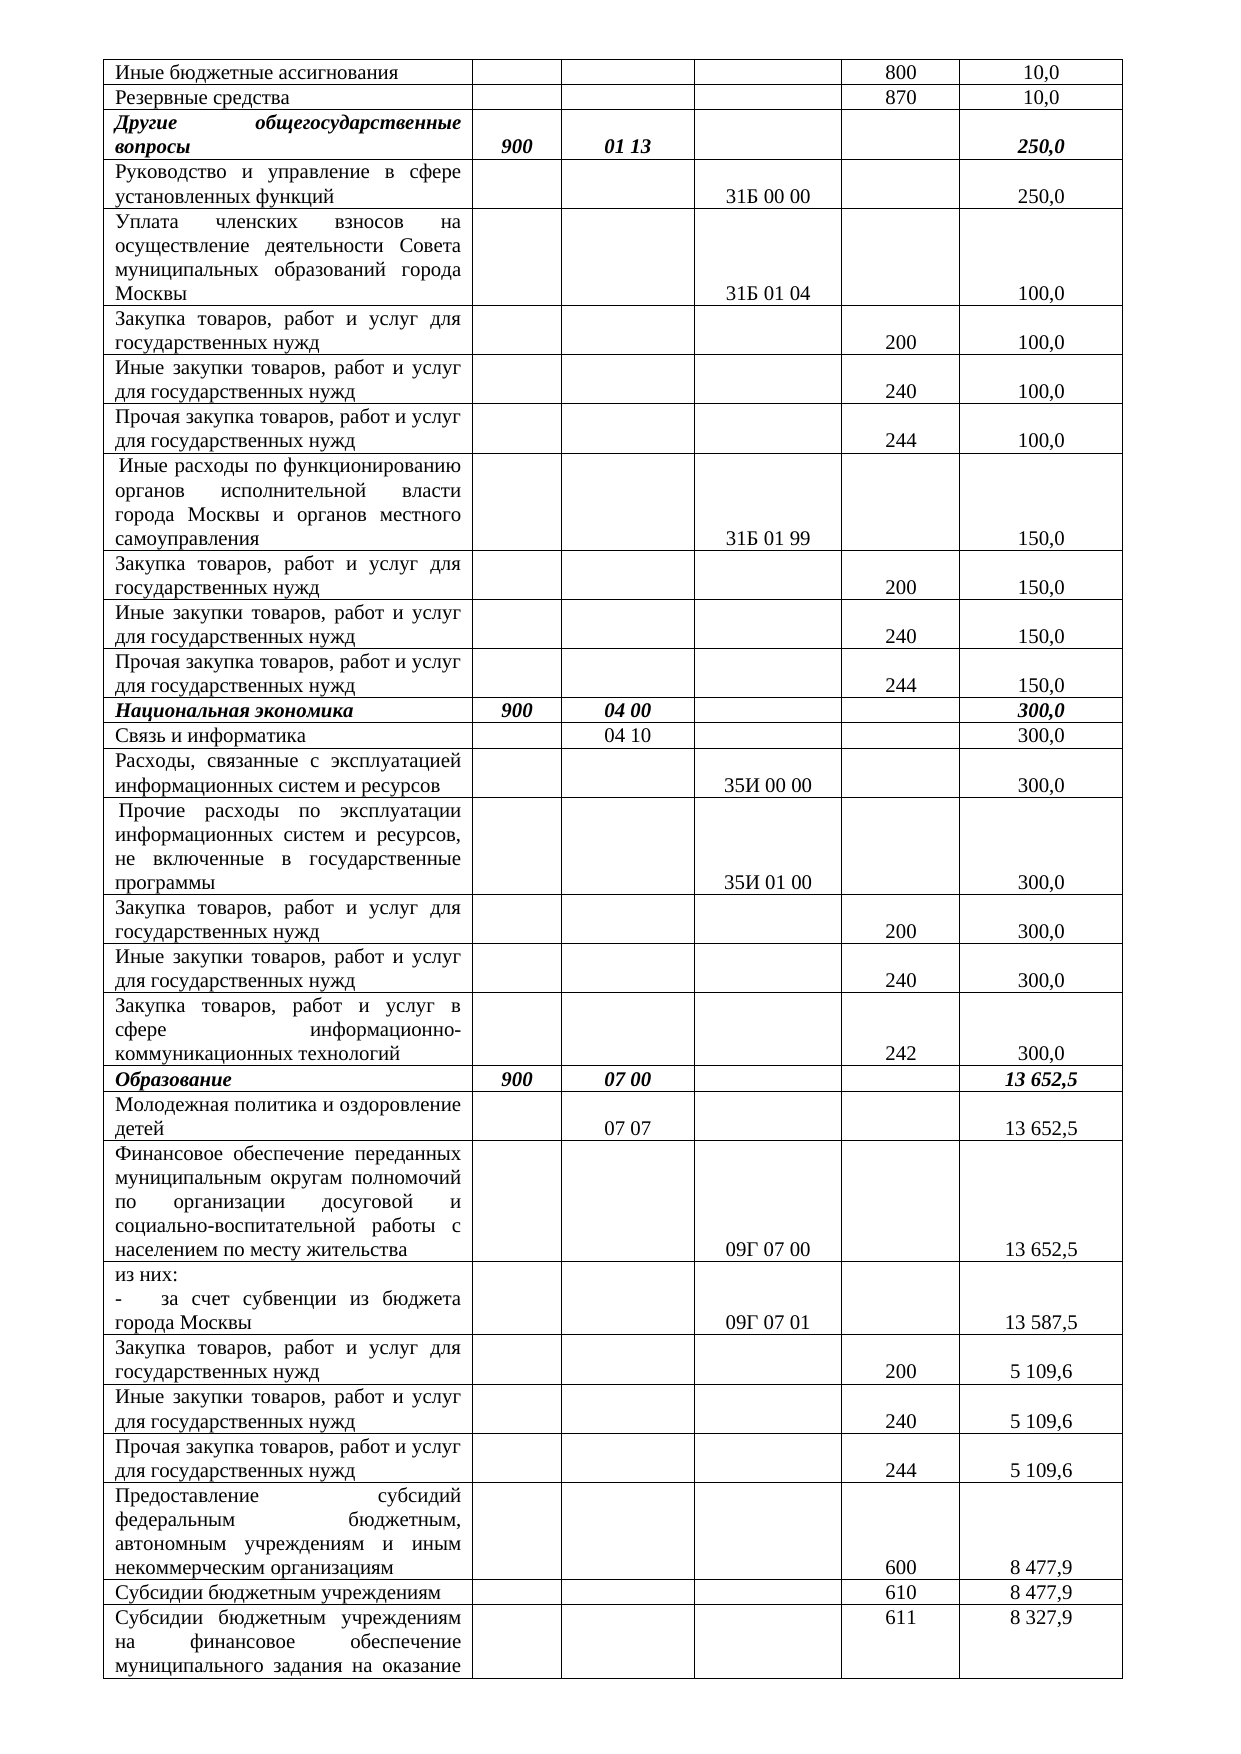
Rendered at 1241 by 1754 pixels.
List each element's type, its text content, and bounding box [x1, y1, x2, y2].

table_cell [473, 160, 561, 208]
table_cell [562, 993, 694, 1065]
table_cell [695, 404, 841, 452]
table_cell [695, 355, 841, 403]
table_cell [562, 1483, 694, 1579]
table_cell Закупка товаров, работ и услуг для государственных нужд [104, 306, 472, 354]
table_cell [842, 1092, 959, 1140]
table_cell [695, 993, 841, 1065]
table_cell [473, 404, 561, 452]
table_cell [473, 895, 561, 943]
table_cell [842, 698, 959, 722]
table_cell Финансовое обеспечение переданных муниципальным округам полномочий по организации досуговой и социально-воспитательной работы с населением по месту жительства [104, 1141, 472, 1261]
table_cell 900 [473, 1066, 561, 1091]
table_cell 31Б 01 99 [695, 454, 841, 550]
table_cell [473, 60, 561, 84]
table_cell 100,0 [960, 209, 1122, 305]
table_cell [695, 698, 841, 722]
table_cell 800 [842, 60, 959, 84]
table_cell [842, 110, 959, 158]
table_cell [562, 1335, 694, 1383]
table_cell [695, 723, 841, 747]
table_cell 13 587,5 [960, 1286, 1122, 1334]
table_cell Иные закупки товаров, работ и услуг для государственных нужд [104, 600, 472, 648]
table_cell 300,0 [960, 798, 1122, 894]
table_cell [562, 454, 694, 550]
table_cell [562, 895, 694, 943]
table_cell 150,0 [960, 649, 1122, 697]
table_cell 300,0 [960, 749, 1122, 797]
table_cell [473, 944, 561, 992]
table_cell Прочие расходы по эксплуатации информационных систем и ресурсов, не включенные в государственные программы [104, 798, 472, 894]
table_cell 07 00 [562, 1066, 694, 1091]
table_cell [562, 1434, 694, 1482]
table_cell [562, 1141, 694, 1261]
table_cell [104, 1605, 472, 1677]
table_cell [842, 798, 959, 894]
table_cell [842, 160, 959, 208]
table_cell 300,0 [960, 895, 1122, 943]
table_cell 900 [473, 110, 561, 158]
table_cell [473, 600, 561, 648]
table_cell 04 10 [562, 723, 694, 747]
table_cell 8 477,9 [960, 1483, 1122, 1579]
table_cell 200 [842, 895, 959, 943]
table_cell [473, 723, 561, 747]
table_cell [473, 551, 561, 599]
table_cell [473, 209, 561, 305]
table_cell [473, 1262, 561, 1286]
table_cell 10,0 [960, 85, 1122, 109]
table_cell [562, 306, 694, 354]
table_cell 13 652,5 [960, 1141, 1122, 1261]
table_cell [695, 1605, 841, 1677]
table_cell [473, 1483, 561, 1579]
table_cell [695, 1580, 841, 1604]
table_cell [842, 1262, 959, 1286]
table_cell [473, 1286, 561, 1334]
table_cell Иные расходы по функционированию органов исполнительной власти города Москвы и органов местного самоуправления [104, 454, 472, 550]
table_cell Резервные средства [104, 85, 472, 109]
table_cell Иные бюджетные ассигнования [104, 60, 472, 84]
table_cell [473, 1385, 561, 1433]
table_cell 240 [842, 1385, 959, 1433]
table_cell 300,0 [960, 698, 1122, 722]
table_cell [695, 944, 841, 992]
table_cell [473, 1141, 561, 1261]
table_cell Другие общегосударственные вопросы [104, 110, 472, 158]
table_cell Закупка товаров, работ и услуг для государственных нужд [104, 551, 472, 599]
table_cell 240 [842, 600, 959, 648]
table_cell 244 [842, 404, 959, 452]
table_cell [695, 895, 841, 943]
table_cell [473, 1605, 561, 1677]
table_cell Закупка товаров, работ и услуг для государственных нужд [104, 1335, 472, 1383]
table_cell Расходы, связанные с эксплуатацией информационных систем и ресурсов [104, 749, 472, 797]
table_cell Национальная экономика [104, 698, 472, 722]
table_cell 244 [842, 1434, 959, 1482]
table_cell 200 [842, 1335, 959, 1383]
table_cell [473, 1434, 561, 1482]
table_cell [473, 1580, 561, 1604]
table_cell 611 [842, 1605, 959, 1677]
table_cell [473, 798, 561, 894]
table_cell 150,0 [960, 454, 1122, 550]
table_cell 5 109,6 [960, 1434, 1122, 1482]
table_cell [695, 60, 841, 84]
table_cell [562, 649, 694, 697]
table_cell [473, 85, 561, 109]
table_cell 100,0 [960, 306, 1122, 354]
table_cell [473, 993, 561, 1065]
table_cell 04 00 [562, 698, 694, 722]
table_cell Иные закупки товаров, работ и услуг для государственных нужд [104, 1385, 472, 1433]
table_cell 31Б 00 00 [695, 160, 841, 208]
table_cell [842, 454, 959, 550]
table_cell [695, 1483, 841, 1579]
table_cell [562, 85, 694, 109]
table_cell Прочая закупка товаров, работ и услуг для государственных нужд [104, 1434, 472, 1482]
table_cell 250,0 [960, 110, 1122, 158]
table_cell 13 652,5 [960, 1066, 1122, 1091]
table_cell [562, 1605, 694, 1677]
table_cell [562, 600, 694, 648]
table_cell 8 477,9 [960, 1580, 1122, 1604]
table_cell 300,0 [960, 993, 1122, 1065]
table_cell [562, 209, 694, 305]
table_cell [473, 649, 561, 697]
table_cell 150,0 [960, 551, 1122, 599]
table_cell [842, 1286, 959, 1334]
table_cell 150,0 [960, 600, 1122, 648]
table_cell Связь и информатика [104, 723, 472, 747]
table_cell [842, 1141, 959, 1261]
table_cell 01 13 [562, 110, 694, 158]
table_cell 5 109,6 [960, 1385, 1122, 1433]
table_cell [562, 404, 694, 452]
table_cell [473, 1092, 561, 1140]
table_cell [695, 110, 841, 158]
table_cell 610 [842, 1580, 959, 1604]
table_cell [562, 551, 694, 599]
table_cell Молодежная политика и оздоровление детей [104, 1092, 472, 1140]
table_cell [842, 723, 959, 747]
table_cell [695, 649, 841, 697]
table_cell 200 [842, 306, 959, 354]
table_cell 35И 00 00 [695, 749, 841, 797]
table_cell [695, 1262, 841, 1286]
table_cell 250,0 [960, 160, 1122, 208]
table_cell [695, 85, 841, 109]
table_cell 200 [842, 551, 959, 599]
table_cell 100,0 [960, 404, 1122, 452]
table_cell [695, 1335, 841, 1383]
table_cell [842, 749, 959, 797]
table_cell [473, 1335, 561, 1383]
table_cell 242 [842, 993, 959, 1065]
table_cell 600 [842, 1483, 959, 1579]
table_cell [562, 1385, 694, 1433]
table_cell [562, 355, 694, 403]
table_cell [960, 1262, 1122, 1286]
table_cell 8 327,9 [960, 1605, 1122, 1677]
table_cell [562, 1262, 694, 1286]
table_cell [562, 798, 694, 894]
table_cell [562, 1580, 694, 1604]
table_cell 07 07 [562, 1092, 694, 1140]
table_cell [473, 355, 561, 403]
table_cell 240 [842, 944, 959, 992]
table_cell 31Б 01 04 [695, 209, 841, 305]
table_cell - за счет субвенции из бюджета города Москвы [104, 1286, 472, 1334]
table_cell [473, 454, 561, 550]
table_cell Предоставление субсидий федеральным бюджетным, автономным учреждениям и иным некоммерческим организациям [104, 1483, 472, 1579]
table_cell [695, 1092, 841, 1140]
table_cell 13 652,5 [960, 1092, 1122, 1140]
table_cell Уплата членских взносов на осуществление деятельности Совета муниципальных образований города Москвы [104, 209, 472, 305]
table_cell Закупка товаров, работ и услуг для государственных нужд [104, 895, 472, 943]
table_cell [695, 1434, 841, 1482]
table_cell [562, 60, 694, 84]
table_cell Субсидии бюджетным учреждениям [104, 1580, 472, 1604]
table_cell [562, 749, 694, 797]
table_cell Закупка товаров, работ и услуг в сфере информационно-коммуникационных технологий [104, 993, 472, 1065]
table_cell Руководство и управление в сфере установленных функций [104, 160, 472, 208]
table_cell [473, 749, 561, 797]
table_cell [842, 209, 959, 305]
table_cell [473, 306, 561, 354]
table_cell Прочая закупка товаров, работ и услуг для государственных нужд [104, 649, 472, 697]
table_cell [695, 551, 841, 599]
table_cell 300,0 [960, 723, 1122, 747]
table_cell [695, 1385, 841, 1433]
table_cell [695, 306, 841, 354]
table_cell [695, 600, 841, 648]
table_cell [842, 1066, 959, 1091]
table_cell [562, 944, 694, 992]
table_cell 900 [473, 698, 561, 722]
table_cell 300,0 [960, 944, 1122, 992]
table_cell 870 [842, 85, 959, 109]
table_cell Образование [104, 1066, 472, 1091]
table_cell 100,0 [960, 355, 1122, 403]
table_cell 09Г 07 00 [695, 1141, 841, 1261]
table_cell 5 109,6 [960, 1335, 1122, 1383]
table_cell 244 [842, 649, 959, 697]
table_cell Прочая закупка товаров, работ и услуг для государственных нужд [104, 404, 472, 452]
table_cell 09Г 07 01 [695, 1286, 841, 1334]
table_cell [695, 1066, 841, 1091]
table_cell [562, 160, 694, 208]
table_cell Иные закупки товаров, работ и услуг для государственных нужд [104, 355, 472, 403]
table_cell [562, 1286, 694, 1334]
table_cell Иные закупки товаров, работ и услуг для государственных нужд [104, 944, 472, 992]
table_cell 35И 01 00 [695, 798, 841, 894]
table_cell из них: [104, 1262, 472, 1286]
table_cell 240 [842, 355, 959, 403]
table_cell 10,0 [960, 60, 1122, 84]
